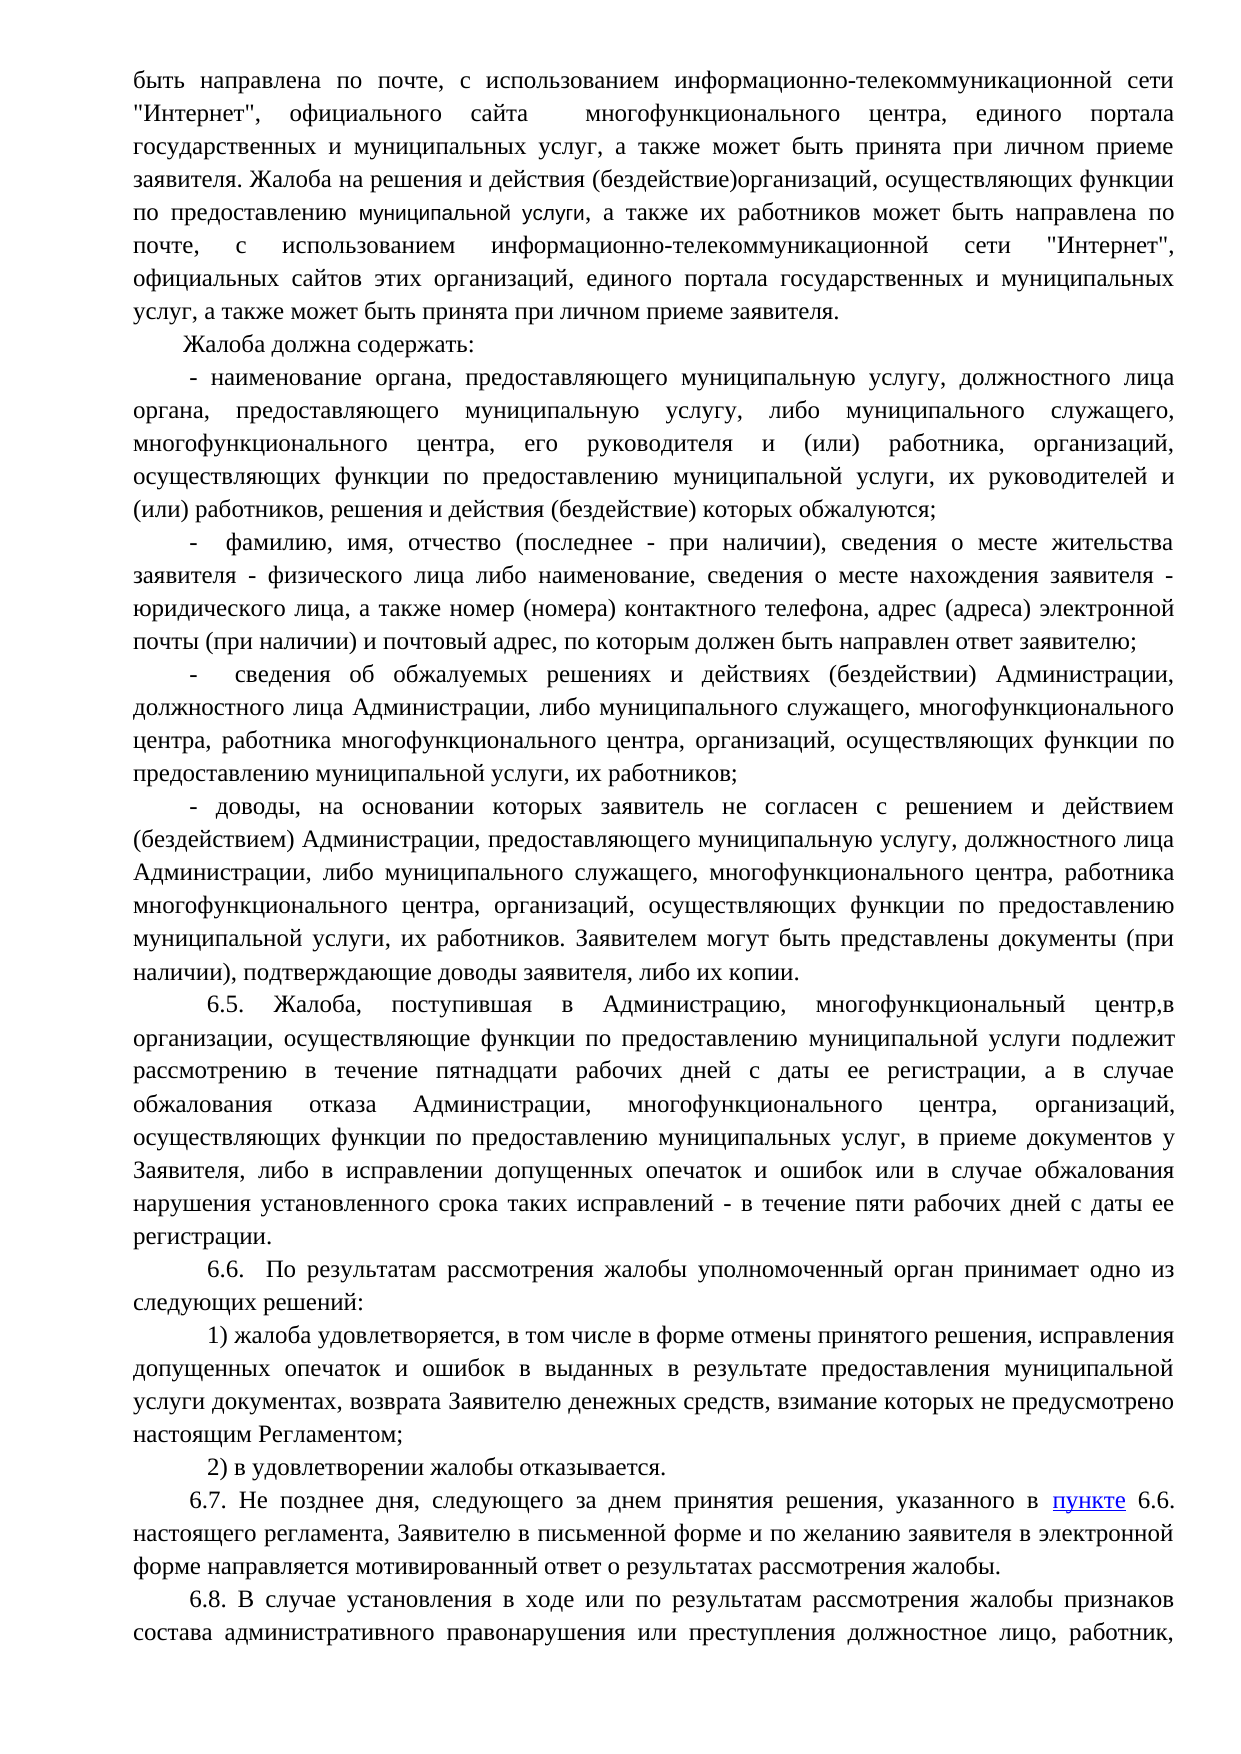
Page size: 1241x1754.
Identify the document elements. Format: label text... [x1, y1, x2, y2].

text 2) в удовлетворении жалобы отказывается. [133, 1452, 1175, 1481]
text 6.5. Жалоба, поступившая в Администрацию, многофункциональный центр,в организации, осуществляющие функции по предоставлению муниципальной услуги подлежит рассмотрению в течение пятнадцати рабочих дней с даты ее регистрации, а в случае обжалования отказа Администрации, многофункционального центра, организаций, осуществляющих функции по предоставлению муниципальных услуг, в приеме документов у Заявителя, либо в исправлении допущенных опечаток и ошибок или в случае обжалования нарушения установленного срока таких исправлений - в течение пяти рабочих дней с даты ее регистрации. [133, 989, 1175, 1249]
text 6.7. Не позднее дня, следующего за днем принятия решения, указанного в пункте 6.6. настоящего регламента, Заявителю в письменной форме и по желанию заявителя в электронной форме направляется мотивированный ответ о результатах рассмотрения жалобы. [133, 1485, 1175, 1580]
text - доводы, на основании которых заявитель не согласен с решением и действием (бездействием) Администрации, предоставляющего муниципальную услугу, должностного лица Администрации, либо муниципального служащего, многофункционального центра, работника многофункционального центра, организаций, осуществляющих функции по предоставлению муниципальной услуги, их работников. Заявителем могут быть представлены документы (при наличии), подтверждающие доводы заявителя, либо их копии. [133, 791, 1175, 985]
text 6.6. По результатам рассмотрения жалобы уполномоченный орган принимает одно из следующих решений: [133, 1254, 1175, 1316]
text Жалоба должна содержать: [133, 329, 1175, 358]
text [133, 65, 1175, 325]
text - фамилию, имя, отчество (последнее - при наличии), сведения о месте жительства заявителя - физического лица либо наименование, сведения о месте нахождения заявителя - юридического лица, а также номер (номера) контактного телефона, адрес (адреса) электронной почты (при наличии) и почтовый адрес, по которым должен быть направлен ответ заявителю; [133, 527, 1175, 655]
text - наименование органа, предоставляющего муниципальную услугу, должностного лица органа, предоставляющего муниципальную услугу, либо муниципального служащего, многофункционального центра, его руководителя и (или) работника, организаций, осуществляющих функции по предоставлению муниципальной услуги, их руководителей и (или) работников, решения и действия (бездействие) которых обжалуются; [133, 362, 1175, 523]
text - сведения об обжалуемых решениях и действиях (бездействии) Администрации, должностного лица Администрации, либо муниципального служащего, многофункционального центра, работника многофункционального центра, организаций, осуществляющих функции по предоставлению муниципальной услуги, их работников; [133, 659, 1175, 787]
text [133, 1584, 1175, 1646]
text 1) жалоба удовлетворяется, в том числе в форме отмены принятого решения, исправления допущенных опечаток и ошибок в выданных в результате предоставления муниципальной услуги документах, возврата Заявителю денежных средств, взимание которых не предусмотрено настоящим Регламентом; [133, 1320, 1175, 1448]
